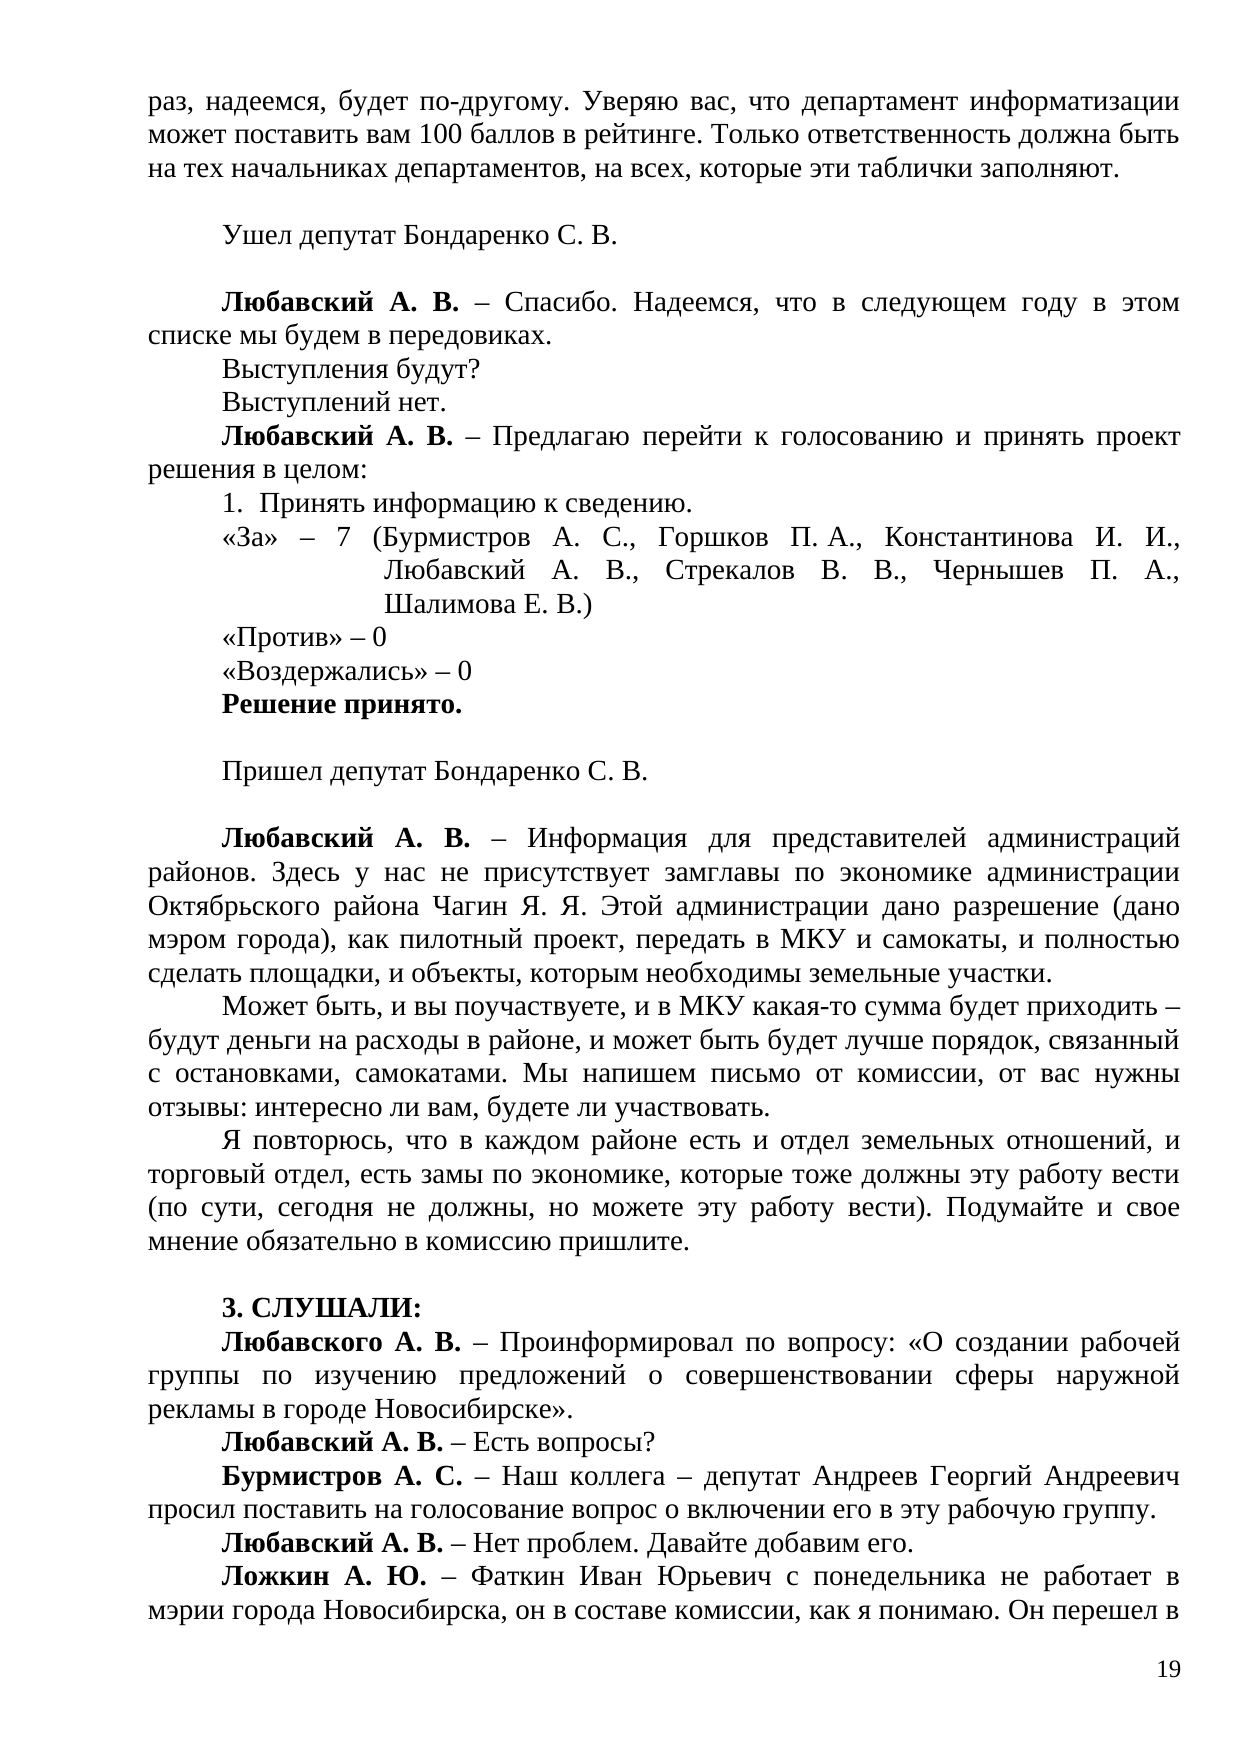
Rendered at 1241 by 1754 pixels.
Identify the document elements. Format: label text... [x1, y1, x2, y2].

text Бурмистров А. С. – Наш коллега – депутат Андреев Георгий Андреевич просил поставить на голосование вопрос о включении его в эту рабочую группу. [148, 1458, 1181, 1525]
text Выступлений нет. [148, 384, 1181, 418]
text Может быть, и вы поучаствуете, и в МКУ какая-то сумма будет приходить – будут деньги на расходы в районе, и может быть будет лучше порядок, связанный с остановками, самокатами. Мы напишем письмо от комиссии, от вас нужны отзывы: интересно ли вам, будете ли участвовать. [148, 988, 1181, 1122]
text Любавского А. В. – Проинформировал по вопросу: «О создании рабочей группы по изучению предложений о совершенствовании сферы наружной рекламы в городе Новосибирске». [148, 1324, 1181, 1424]
text Ушел депутат Бондаренко С. В. [148, 217, 1181, 250]
text Любавский А. В. – Спасибо. Надеемся, что в следующем году в этом списке мы будем в передовиках. [148, 284, 1181, 351]
text «За» – 7 (Бурмистров А. С., Горшков П. А., Константинова И. И., Любавский А. В., Стрекалов В. В., Чернышев П. А., Шалимова Е. В.) [222, 519, 1181, 619]
text Выступления будут? [148, 351, 1181, 384]
text Я повторюсь, что в каждом районе есть и отдел земельных отношений, и торговый отдел, есть замы по экономике, которые тоже должны эту работу вести (по сути, сегодня не должны, но можете эту работу вести). Подумайте и свое мнение обязательно в комиссию пришлите. [148, 1122, 1181, 1257]
text Любавский А. В. – Предлагаю перейти к голосованию и принять проект решения в целом: [148, 418, 1181, 485]
text 3. СЛУШАЛИ: [148, 1290, 1181, 1324]
text Пришел депутат Бондаренко С. В. [148, 753, 1181, 787]
text Решение принято. [148, 686, 1181, 720]
text «Против» – 0 [148, 619, 1181, 653]
text «Воздержались» – 0 [148, 653, 1181, 686]
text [148, 83, 1181, 183]
list Принять информацию к сведению. [222, 485, 1181, 519]
text Любавский А. В. – Информация для представителей администраций районов. Здесь у нас не присутствует замглавы по экономике администрации Октябрьского района Чагин Я. Я. Этой администрации дано разрешение (дано мэром города), как пилотный проект, передать в МКУ и самокаты, и полностью сделать площадки, и объекты, которым необходимы земельные участки. [148, 821, 1181, 988]
text Любавский А. В. – Нет проблем. Давайте добавим его. [148, 1525, 1181, 1558]
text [148, 1558, 1181, 1626]
text Любавский А. В. – Есть вопросы? [148, 1424, 1181, 1458]
